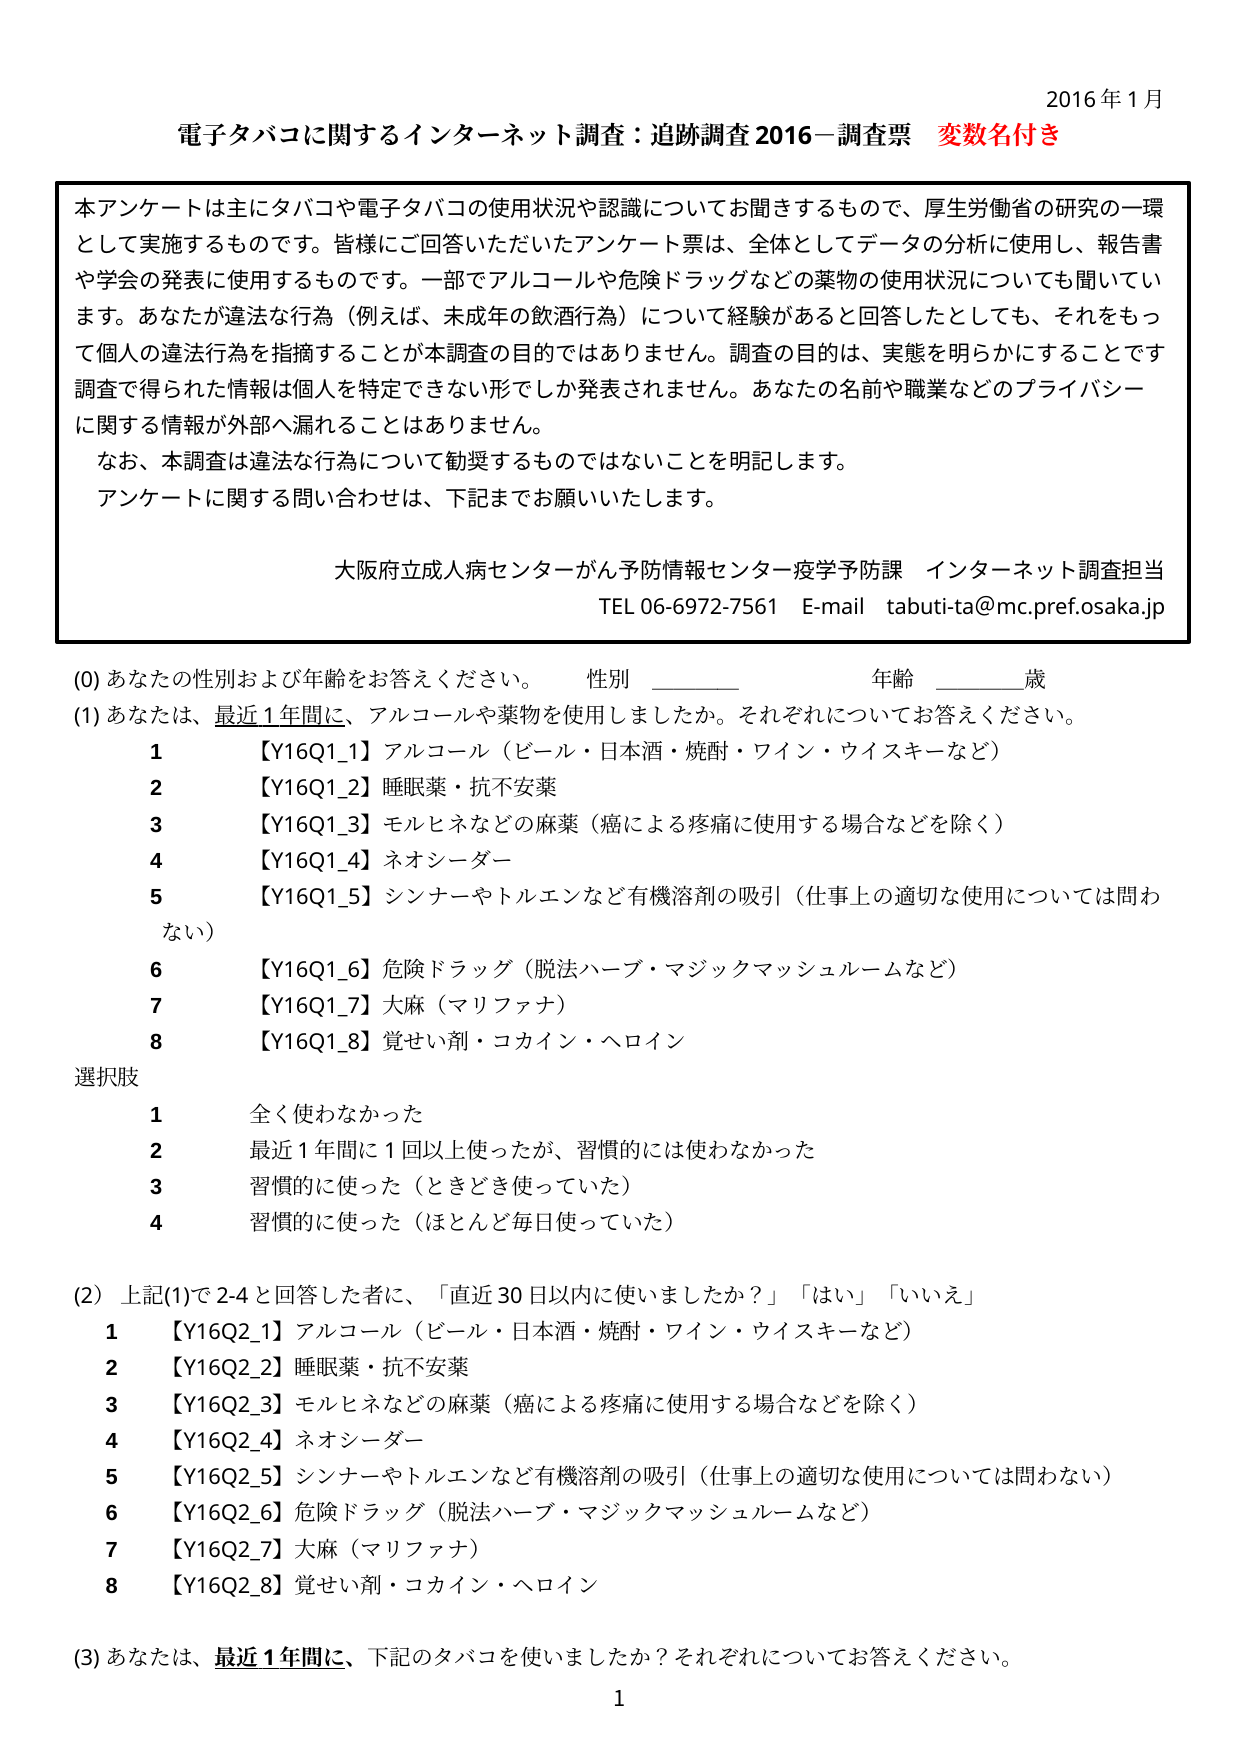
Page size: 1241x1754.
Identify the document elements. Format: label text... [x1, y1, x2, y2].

text TEL 06-6972-7561 E-mail tabuti-ta＠mc.pref.osaka.jp [74, 587, 1165, 623]
list 【Y16Q2_1】アルコール（ビール・日本酒・焼酎・ワイン・ウイスキーなど） [118, 1312, 1165, 1348]
text 2016年1月 [74, 79, 1165, 116]
text 本アンケートは主にタバコや電子タバコの使用状況や認識についてお聞きするもので、厚生労働省の研究の一環として実施するものです。皆様にご回答いただいたアンケート票は、全体としてデータの分析に使用し、報告書や学会の発表に使用するものです。一部でアルコールや危険ドラッグなどの薬物の使用状況についても聞いています。あなたが違法な行為（例えば、未成年の飲酒行為）について経験があると回答したとしても、それをもって個人の違法行為を指摘することが本調査の目的ではありません。調査の目的は、実態を明らかにすることです。調査で得られた情報は個人を特定できない形でしか発表されません。あなたの名前や職業などのプライバシーに関する情報が外部へ漏れることはありません。 なお、本調査は違法な行為について勧奨するものではないことを明記します。 アンケートに関する問い合わせは、下記までお願いいたします。 [74, 188, 1165, 514]
list 【Y16Q2_5】シンナーやトルエンなど有機溶剤の吸引（仕事上の適切な使用については問わない） [118, 1457, 1165, 1493]
text (2） 上記(1)で2-4と回答した者に、「直近30日以内に使いましたか？」「はい」「いいえ」 [74, 1276, 1165, 1312]
text 選択肢 [74, 1058, 1165, 1094]
list 【Y16Q1_8】覚せい剤・コカイン・ヘロイン [161, 1022, 1165, 1058]
text (3) あなたは、最近1年間に、下記のタバコを使いましたか？それぞれについてお答えください。 [74, 1638, 1165, 1674]
list 【Y16Q2_3】モルヒネなどの麻薬（癌による疼痛に使用する場合などを除く） [118, 1384, 1165, 1421]
list 【Y16Q1_2】睡眠薬・抗不安薬 [161, 768, 1165, 804]
list 【Y16Q2_6】危険ドラッグ（脱法ハーブ・マジックマッシュルームなど） [118, 1493, 1165, 1529]
text 電子タバコに関するインターネット調査：追跡調査2016－調査票 変数名付き [74, 116, 1165, 152]
list 習慣的に使った（ときどき使っていた） [161, 1167, 1165, 1203]
list 【Y16Q2_8】覚せい剤・コカイン・ヘロイン [118, 1566, 1165, 1602]
text (1) あなたは、最近1年間に、アルコールや薬物を使用しましたか。それぞれについてお答えください。 [74, 696, 1165, 732]
list 【Y16Q1_1】アルコール（ビール・日本酒・焼酎・ワイン・ウイスキーなど） [161, 732, 1165, 768]
list 全く使わなかった [161, 1094, 1165, 1131]
text 大阪府立成人病センターがん予防情報センター疫学予防課 インターネット調査担当 [74, 551, 1165, 587]
list 【Y16Q1_6】危険ドラッグ（脱法ハーブ・マジックマッシュルームなど） [161, 949, 1165, 986]
list 【Y16Q2_4】ネオシーダー [118, 1421, 1165, 1457]
list 【Y16Q2_7】大麻（マリファナ） [118, 1529, 1165, 1566]
list 【Y16Q1_4】ネオシーダー [161, 841, 1165, 877]
list 【Y16Q1_5】シンナーやトルエンなど有機溶剤の吸引（仕事上の適切な使用については問わない） [161, 877, 1165, 949]
list 最近1年間に1回以上使ったが、習慣的には使わなかった [161, 1131, 1165, 1167]
list 【Y16Q2_2】睡眠薬・抗不安薬 [118, 1348, 1165, 1384]
list 【Y16Q1_7】大麻（マリファナ） [161, 986, 1165, 1022]
list 【Y16Q1_3】モルヒネなどの麻薬（癌による疼痛に使用する場合などを除く） [161, 804, 1165, 841]
text (0) あなたの性別および年齢をお答えください。 性別 ＿＿＿＿ 年齢 ＿＿＿＿歳 [74, 659, 1165, 696]
list 習慣的に使った（ほとんど毎日使っていた） [161, 1203, 1165, 1239]
